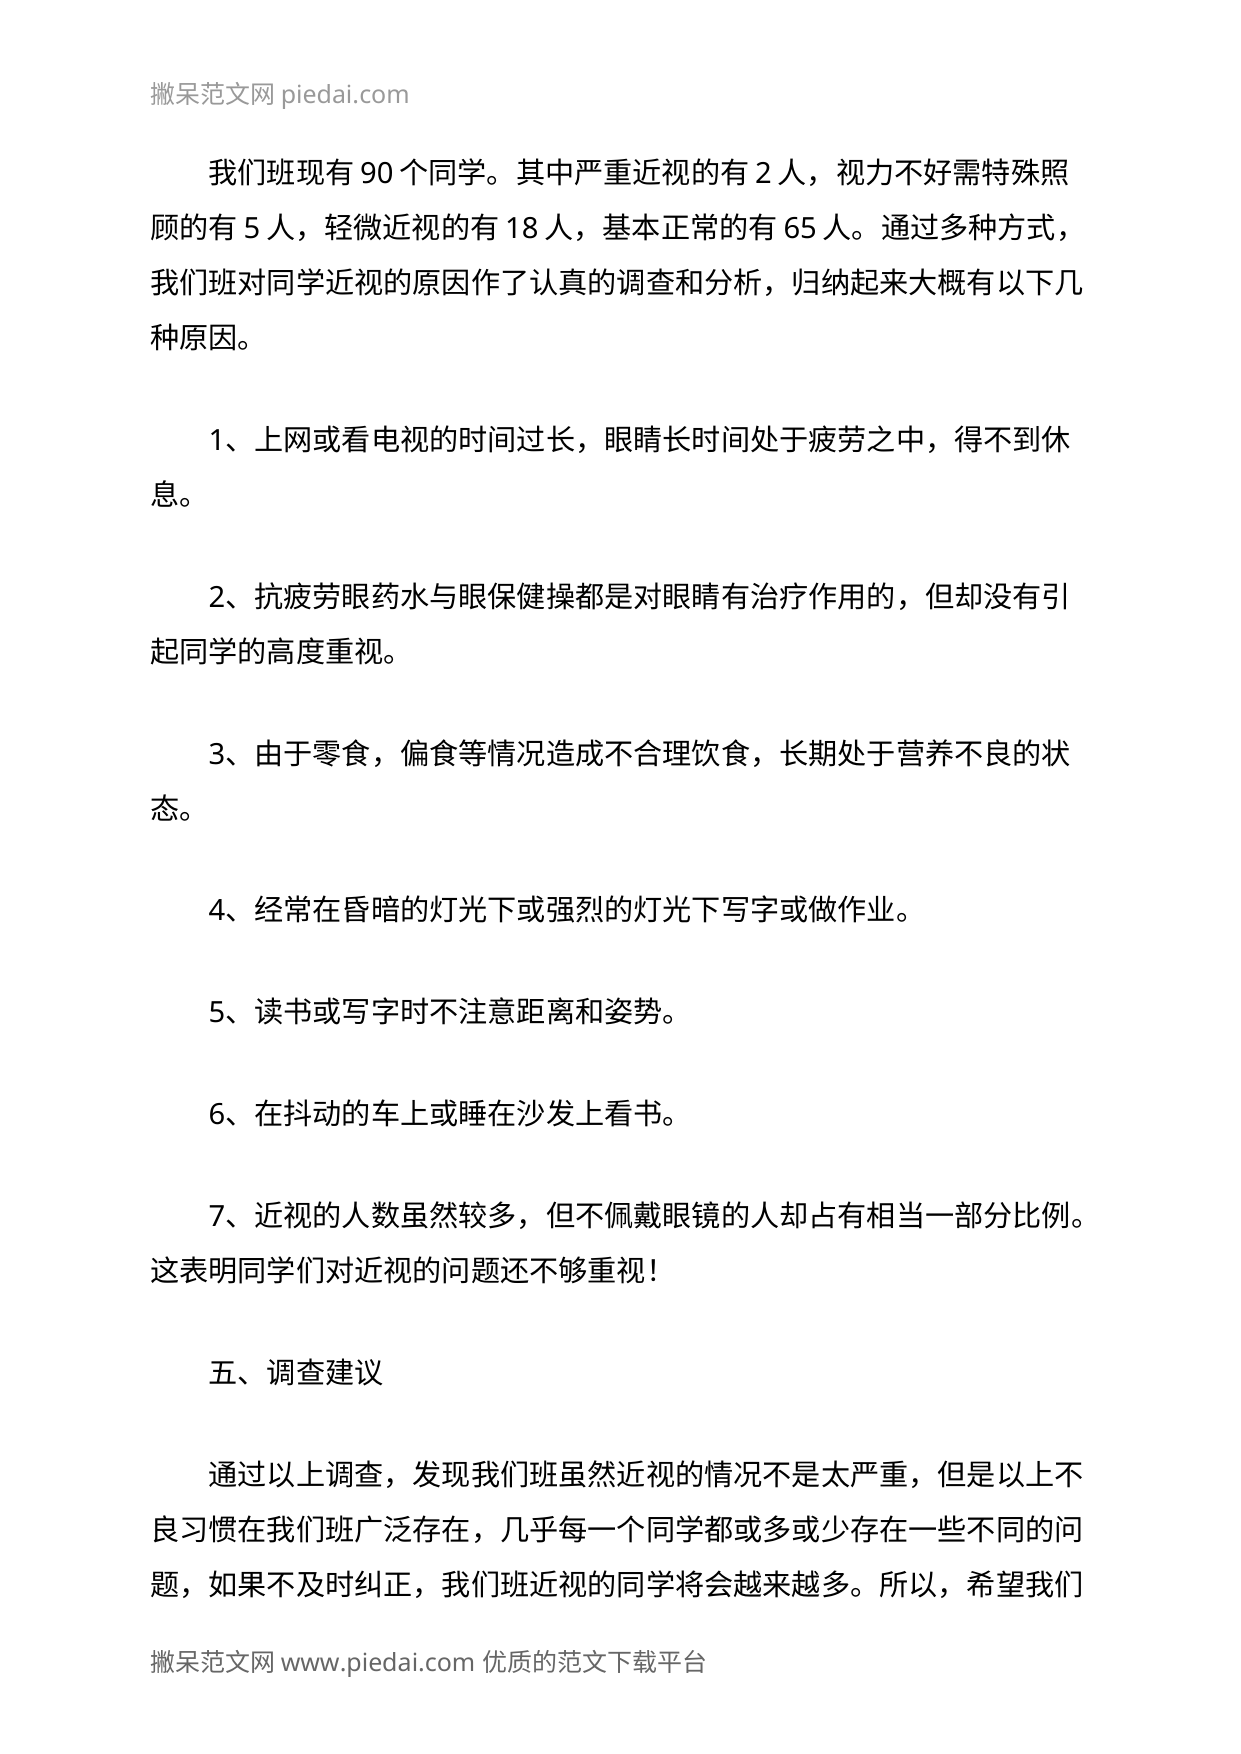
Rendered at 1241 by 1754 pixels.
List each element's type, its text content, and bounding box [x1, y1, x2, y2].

text 4、经常在昏暗的灯光下或强烈的灯光下写字或做作业。 [150, 887, 1090, 929]
text 5、读书或写字时不注意距离和姿势。 [150, 989, 1090, 1031]
text 7、近视的人数虽然较多，但不佩戴眼镜的人却占有相当一部分比例。这表明同学们对近视的问题还不够重视！ [150, 1193, 1090, 1290]
text 1、上网或看电视的时间过长，眼睛长时间处于疲劳之中，得不到休息。 [150, 417, 1090, 514]
text 2、抗疲劳眼药水与眼保健操都是对眼睛有治疗作用的，但却没有引起同学的高度重视。 [150, 573, 1090, 671]
text 6、在抖动的车上或睡在沙发上看书。 [150, 1091, 1090, 1133]
text 3、由于零食，偏食等情况造成不合理饮食，长期处于营养不良的状态。 [150, 730, 1090, 827]
text 我们班现有90个同学。其中严重近视的有2人，视力不好需特殊照顾的有5人，轻微近视的有18人，基本正常的有65人。通过多种方式，我们班对同学近视的原因作了认真的调查和分析，归纳起来大概有以下几种原因。 [150, 150, 1090, 357]
text 五、调查建议 [150, 1350, 1090, 1392]
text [150, 1451, 1090, 1603]
